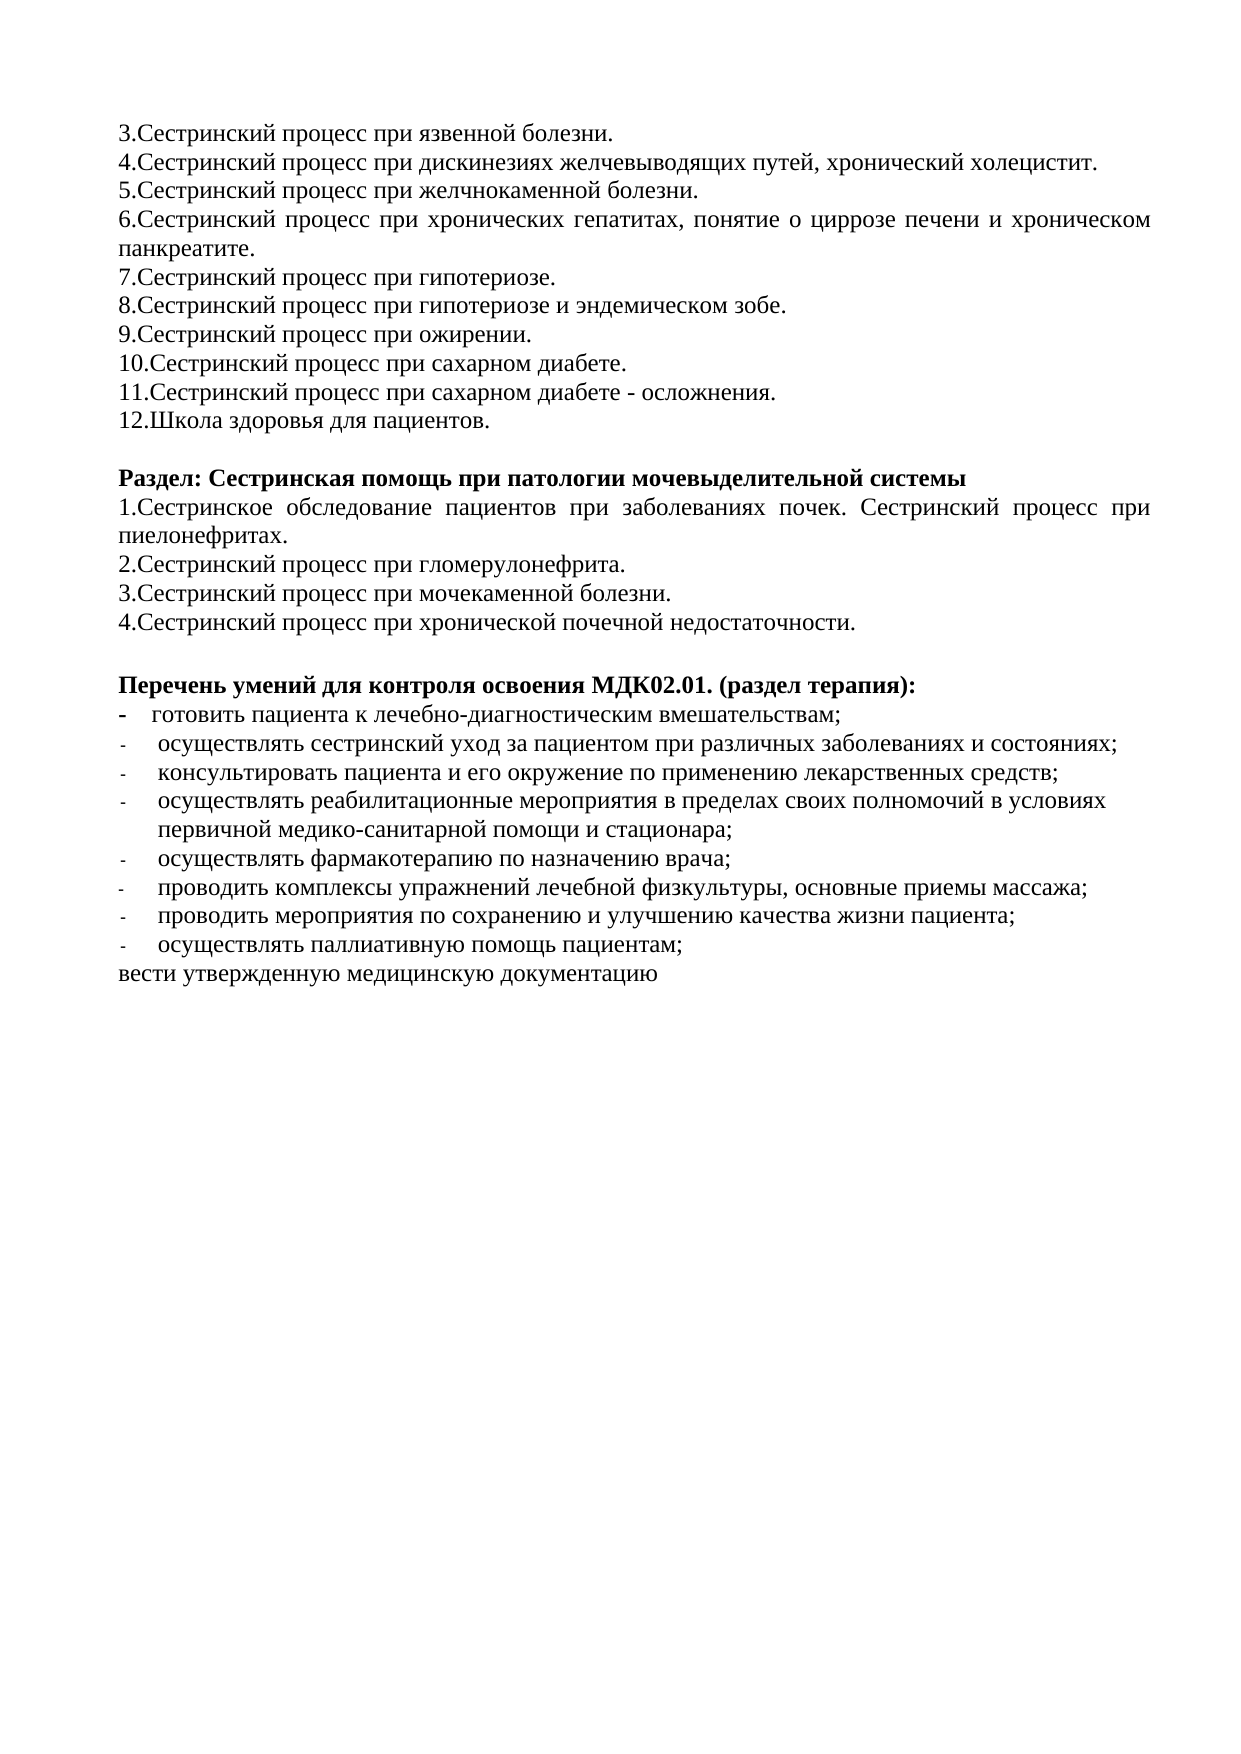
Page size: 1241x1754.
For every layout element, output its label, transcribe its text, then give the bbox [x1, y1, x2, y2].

text 8.Сестринский процесс при гипотериозе и эндемическом зобе. [118, 291, 1152, 319]
list проводить комплексы упражнений лечебной физкультуры, основные приемы массажа; [118, 872, 1152, 901]
text Раздел: Сестринская помощь при патологии мочевыделительной системы [118, 463, 1152, 492]
text 10.Сестринский процесс при сахарном диабете. [118, 348, 1152, 377]
text 3.Сестринский процесс при мочекаменной болезни. [118, 578, 1152, 607]
list проводить мероприятия по сохранению и улучшению качества жизни пациента; [120, 901, 1152, 929]
text Перечень умений для контроля освоения МДК02.01. (раздел терапия): [118, 671, 1152, 699]
text вести утвержденную медицинскую документацию [118, 958, 1152, 987]
text 4.Сестринский процесс при дискинезиях желчевыводящих путей, хронический холецистит. [118, 147, 1152, 176]
text 5.Сестринский процесс при желчнокаменной болезни. [118, 176, 1152, 204]
list осуществлять реабилитационные мероприятия в пределах своих полномочий в условиях первичной медико-санитарной помощи и стационара; [120, 786, 1152, 843]
text 4.Сестринский процесс при хронической почечной недостаточности. [118, 607, 1152, 636]
text 7.Сестринский процесс при гипотериозе. [118, 262, 1152, 291]
list консультировать пациента и его окружение по применению лекарственных средств; [120, 757, 1152, 786]
text 3.Сестринский процесс при язвенной болезни. [118, 118, 1152, 147]
list осуществлять сестринский уход за пациентом при различных заболеваниях и состояниях; [120, 728, 1152, 757]
text 11.Сестринский процесс при сахарном диабете - осложнения. [118, 377, 1152, 406]
text 9.Сестринский процесс при ожирении. [118, 319, 1152, 348]
text - готовить пациента к лечебно-диагностическим вмешательствам; [118, 699, 1152, 728]
list осуществлять фармакотерапию по назначению врача; [120, 843, 1152, 872]
text 12.Школа здоровья для пациентов. [118, 406, 1152, 434]
list осуществлять паллиативную помощь пациентам; [120, 929, 1152, 958]
text 6.Сестринский процесс при хронических гепатитах, понятие о циррозе печени и хроническом панкреатите. [118, 204, 1152, 262]
text 2.Сестринский процесс при гломерулонефрита. [118, 549, 1152, 578]
text 1.Сестринское обследование пациентов при заболеваниях почек. Сестринский процесс при пиелонефритах. [118, 492, 1152, 549]
